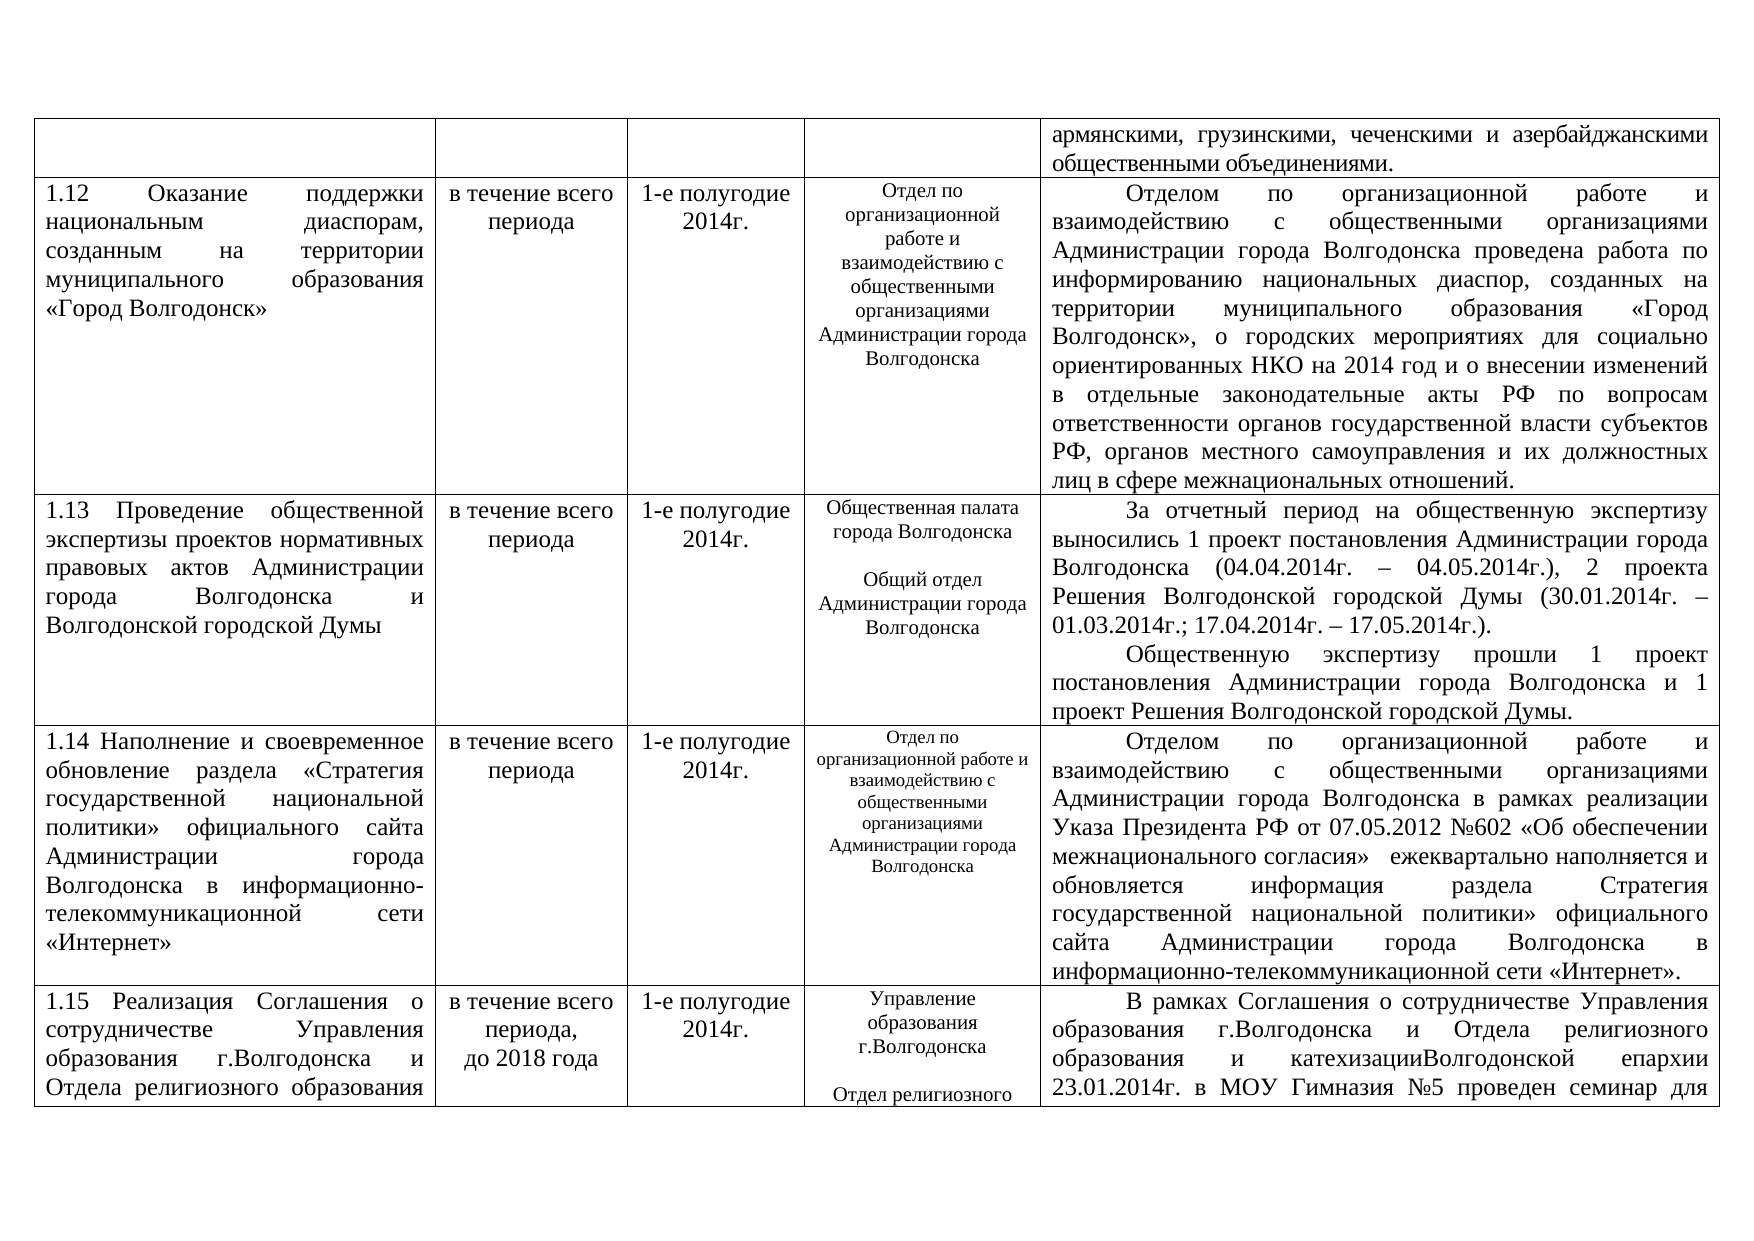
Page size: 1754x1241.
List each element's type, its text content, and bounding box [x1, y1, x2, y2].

table_cell 1-е полугодие 2014г. [628, 178, 804, 494]
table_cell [628, 986, 804, 1106]
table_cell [1041, 986, 1719, 1106]
table_cell 1-е полугодие 2014г. [628, 495, 804, 725]
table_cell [35, 119, 435, 177]
table_cell За отчетный период на общественную экспертизу выносились 1 проект постановления Администрации города Волгодонска (04.04.2014г. – 04.05.2014г.), 2 проекта Решения Волгодонской городской Думы (30.01.2014г. – 01.03.2014г.; 17.04.2014г. – 17.05.2014г.). Общественную экспертизу прошли 1 проект постановления Администрации города Волгодонска и 1 проект Решения Волгодонской городской Думы. [1041, 495, 1719, 725]
table_cell в течение всего периода [436, 726, 627, 985]
table_cell Отделом по организационной работе и взаимодействию с общественными организациями Администрации города Волгодонска в рамках реализации Указа Президента РФ от 07.05.2012 №602 «Об обеспечении межнационального согласия» ежеквартально наполняется и обновляется информация раздела Стратегия государственной национальной политики» официального сайта Администрации города Волгодонска в информационно-телекоммуникационной сети «Интернет». [1041, 726, 1719, 985]
table_cell 1-е полугодие 2014г. [628, 726, 804, 985]
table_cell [436, 986, 627, 1106]
table_cell 1.13 Проведение общественной экспертизы проектов нормативных правовых актов Администрации города Волгодонска и Волгодонской городской Думы [35, 495, 435, 725]
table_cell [35, 986, 435, 1106]
table_cell Общественная палата города Волгодонска Общий отдел Администрации города Волгодонска [805, 495, 1040, 725]
table_cell в течение всего периода [436, 178, 627, 494]
table_cell в течение всего периода [436, 495, 627, 725]
table_cell Отдел по организационной работе и взаимодействию с общественными организациями Администрации города Волгодонска [805, 726, 1040, 985]
table_cell 1.14 Наполнение и своевременное обновление раздела «Стратегия государственной национальной политики» официального сайта Администрации города Волгодонска в информационно-телекоммуникационной сети «Интернет» [35, 726, 435, 985]
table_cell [805, 119, 1040, 177]
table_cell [628, 119, 804, 177]
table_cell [436, 119, 627, 177]
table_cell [805, 986, 1040, 1106]
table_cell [1041, 119, 1719, 177]
table_cell Отделом по организационной работе и взаимодействию с общественными организациями Администрации города Волгодонска проведена работа по информированию национальных диаспор, созданных на территории муниципального образования «Город Волгодонск», о городских мероприятиях для социально ориентированных НКО на 2014 год и о внесении изменений в отдельные законодательные акты РФ по вопросам ответственности органов государственной власти субъектов РФ, органов местного самоуправления и их должностных лиц в сфере межнациональных отношений. [1041, 178, 1719, 494]
table_cell Отдел по организационной работе и взаимодействию с общественными организациями Администрации города Волгодонска [805, 178, 1040, 494]
table_cell 1.12 Оказание поддержки национальным диаспорам, созданным на территории муниципального образования «Город Волгодонск» [35, 178, 435, 494]
